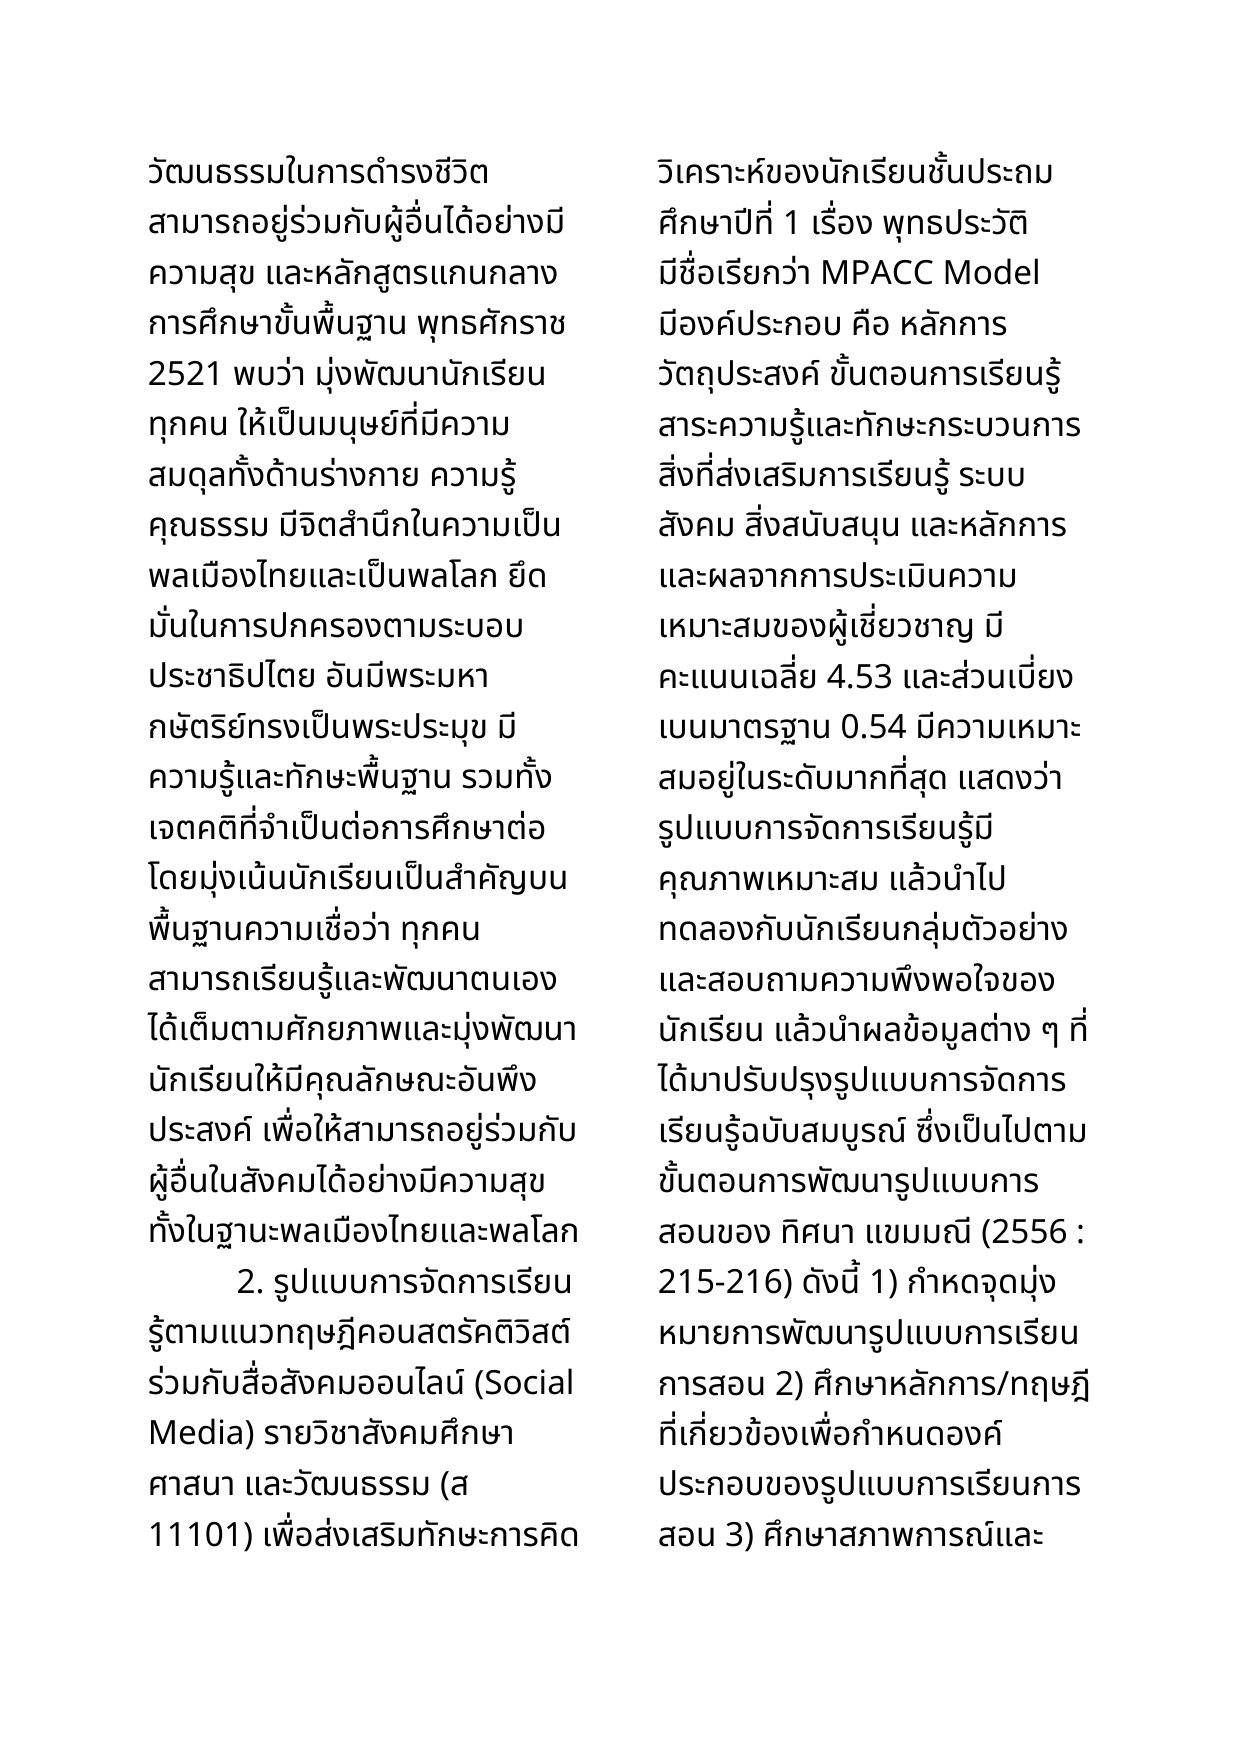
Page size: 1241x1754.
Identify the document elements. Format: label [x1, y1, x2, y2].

text [148, 148, 583, 1257]
text [148, 1257, 583, 1561]
text [658, 148, 1092, 1561]
